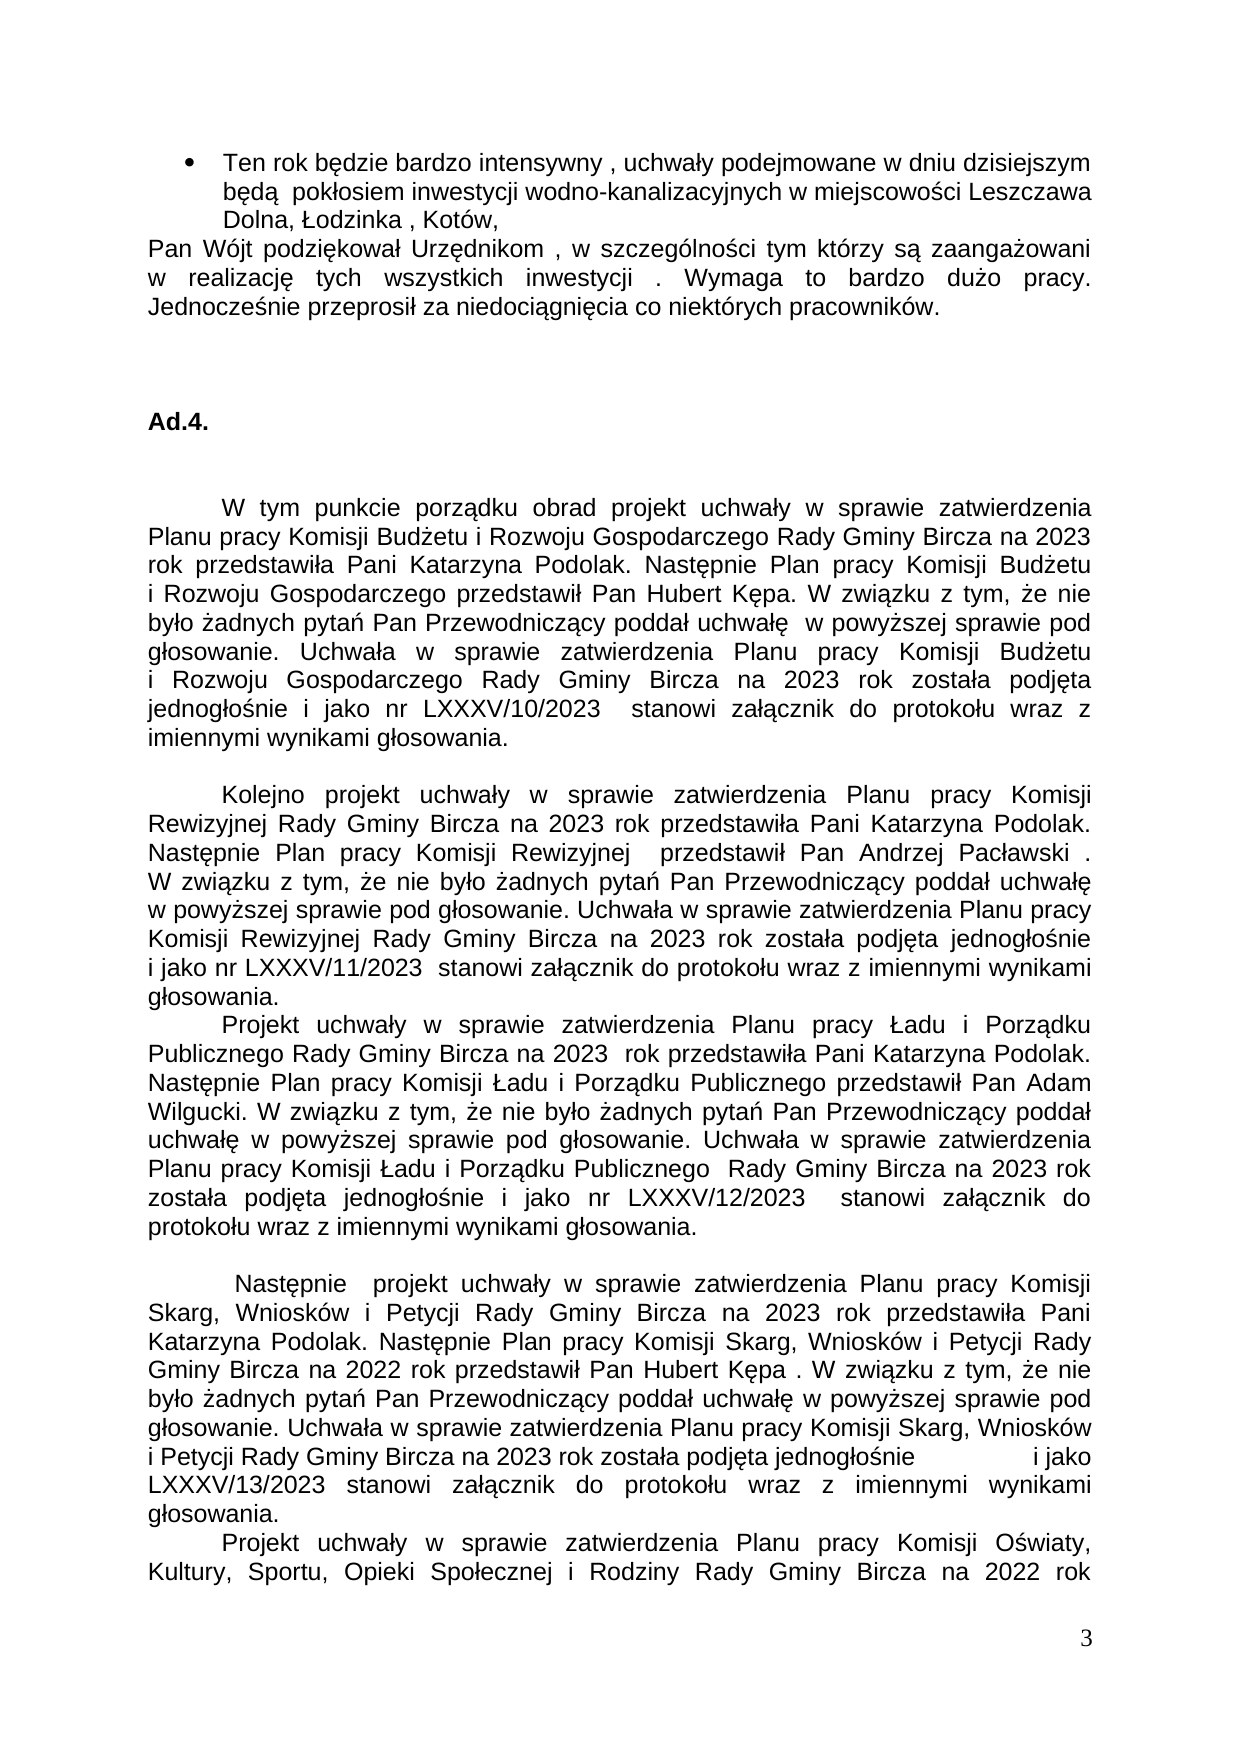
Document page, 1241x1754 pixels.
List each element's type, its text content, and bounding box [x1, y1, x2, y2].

list Ten rok będzie bardzo intensywny , uchwały podejmowane w dniu dzisiejszym będą pokłosiem inwestycji wodno-kanalizacyjnych w miejscowości Leszczawa Dolna, Łodzinka , Kotów, [185, 148, 1093, 234]
text Kolejno projekt uchwały w sprawie zatwierdzenia Planu pracy Komisji Rewizyjnej Rady Gminy Bircza na 2023 rok przedstawiła Pani Katarzyna Podolak. Następnie Plan pracy Komisji Rewizyjnej przedstawił Pan Andrzej Pacławski . W związku z tym, że nie było żadnych pytań Pan Przewodniczący poddał uchwałę w powyższej sprawie pod głosowanie. Uchwała w sprawie zatwierdzenia Planu pracy Komisji Rewizyjnej Rady Gminy Bircza na 2023 rok została podjęta jednogłośnie i jako nr LXXXV/11/2023 stanowi załącznik do protokołu wraz z imiennymi wynikami głosowania. [148, 780, 1093, 1010]
text Ad.4. [148, 406, 1093, 435]
text W tym punkcie porządku obrad projekt uchwały w sprawie zatwierdzenia Planu pracy Komisji Budżetu i Rozwoju Gospodarczego Rady Gminy Bircza na 2023 rok przedstawiła Pani Katarzyna Podolak. Następnie Plan pracy Komisji Budżetu i Rozwoju Gospodarczego przedstawił Pan Hubert Kępa. W związku z tym, że nie było żadnych pytań Pan Przewodniczący poddał uchwałę w powyższej sprawie pod głosowanie. Uchwała w sprawie zatwierdzenia Planu pracy Komisji Budżetu i Rozwoju Gospodarczego Rady Gminy Bircza na 2023 rok została podjęta jednogłośnie i jako nr LXXXV/10/2023 stanowi załącznik do protokołu wraz z imiennymi wynikami głosowania. [148, 493, 1093, 751]
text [148, 1528, 1093, 1585]
text Projekt uchwały w sprawie zatwierdzenia Planu pracy Ładu i Porządku Publicznego Rady Gminy Bircza na 2023 rok przedstawiła Pani Katarzyna Podolak. Następnie Plan pracy Komisji Ładu i Porządku Publicznego przedstawił Pan Adam Wilgucki. W związku z tym, że nie było żadnych pytań Pan Przewodniczący poddał uchwałę w powyższej sprawie pod głosowanie. Uchwała w sprawie zatwierdzenia Planu pracy Komisji Ładu i Porządku Publicznego Rady Gminy Bircza na 2023 rok została podjęta jednogłośnie i jako nr LXXXV/12/2023 stanowi załącznik do protokołu wraz z imiennymi wynikami głosowania. [148, 1010, 1093, 1240]
text Pan Wójt podziękował Urzędnikom , w szczególności tym którzy są zaangażowani w realizację tych wszystkich inwestycji . Wymaga to bardzo dużo pracy. Jednocześnie przeprosił za niedociągnięcia co niektórych pracowników. [148, 234, 1093, 320]
text Następnie projekt uchwały w sprawie zatwierdzenia Planu pracy Komisji Skarg, Wniosków i Petycji Rady Gminy Bircza na 2023 rok przedstawiła Pani Katarzyna Podolak. Następnie Plan pracy Komisji Skarg, Wniosków i Petycji Rady Gminy Bircza na 2022 rok przedstawił Pan Hubert Kępa . W związku z tym, że nie było żadnych pytań Pan Przewodniczący poddał uchwałę w powyższej sprawie pod głosowanie. Uchwała w sprawie zatwierdzenia Planu pracy Komisji Skarg, Wniosków i Petycji Rady Gminy Bircza na 2023 rok została podjęta jednogłośnie i jako LXXXV/13/2023 stanowi załącznik do protokołu wraz z imiennymi wynikami głosowania. [148, 1269, 1093, 1528]
